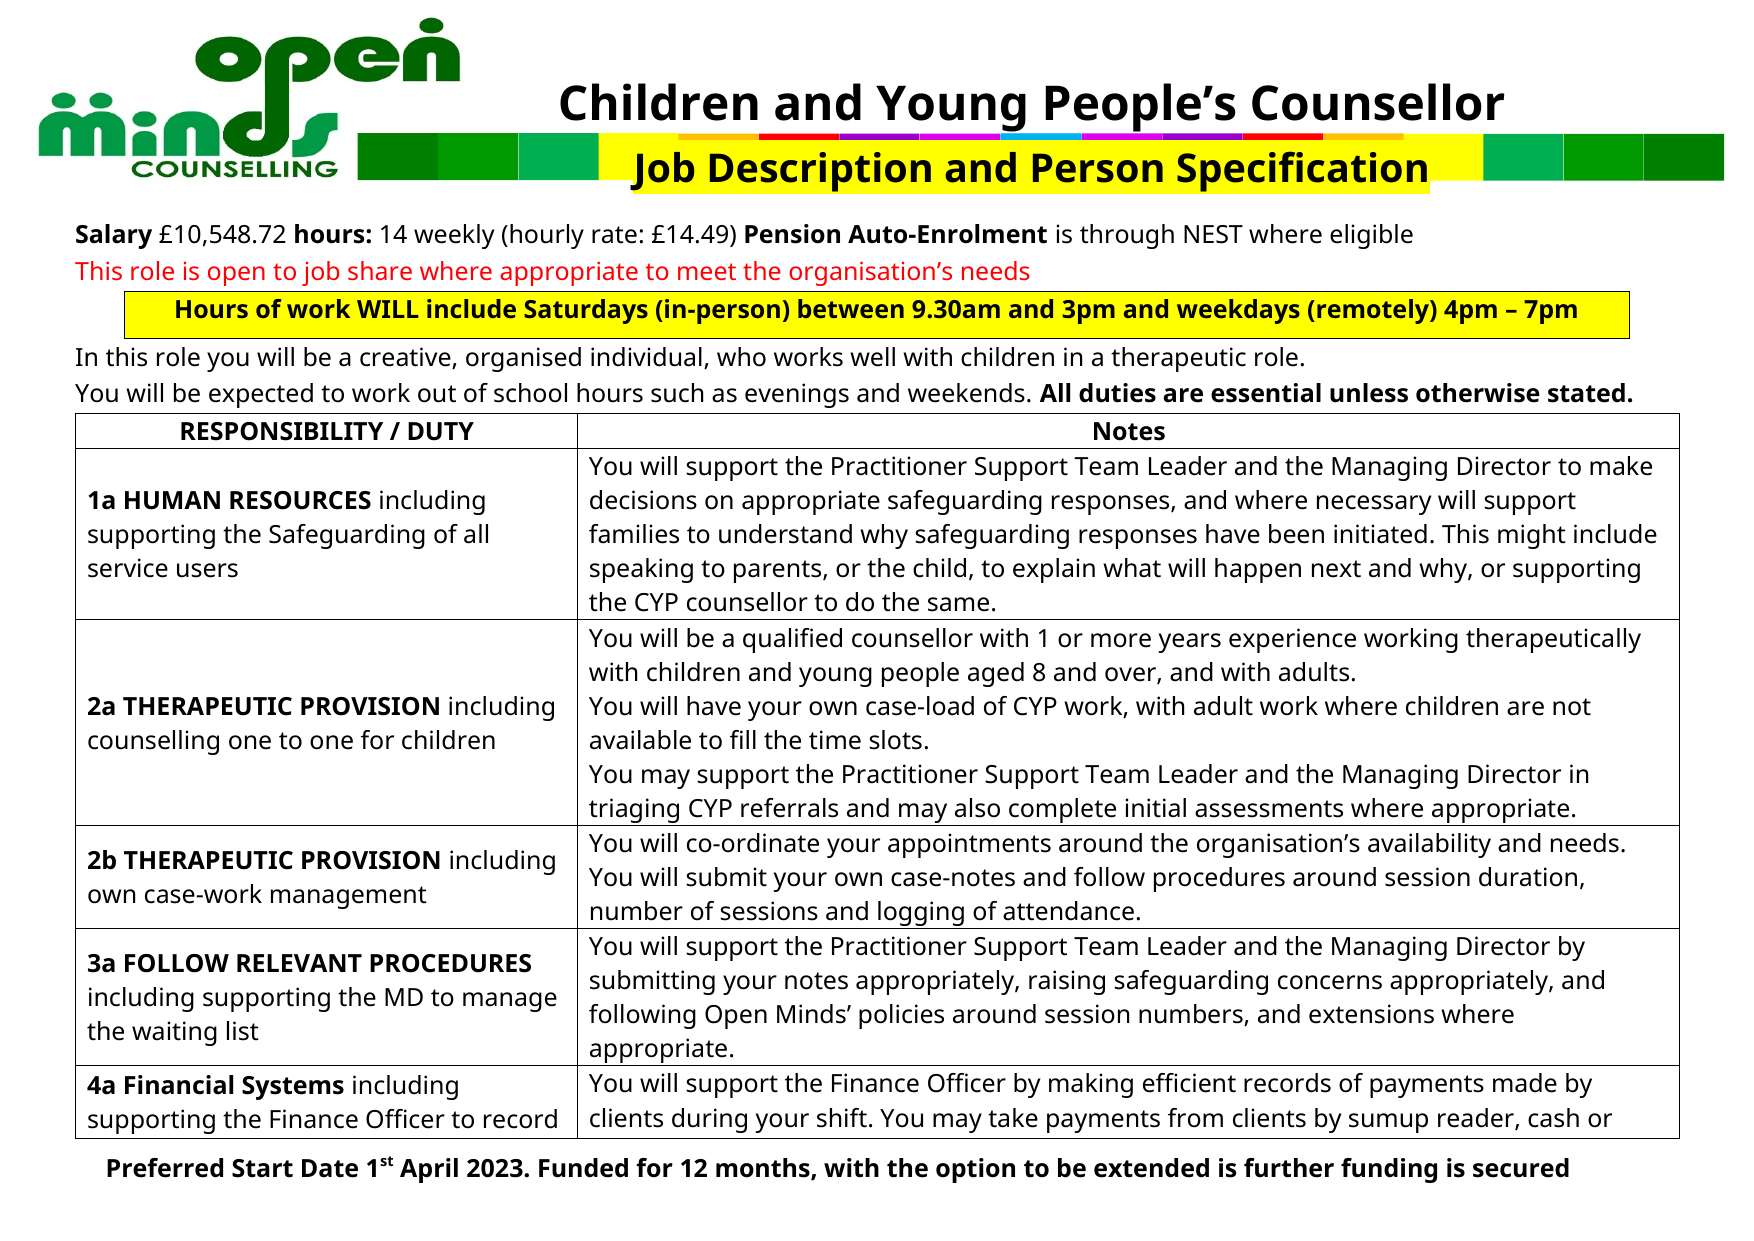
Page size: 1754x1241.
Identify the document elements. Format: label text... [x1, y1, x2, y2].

text Salary £10,548.72 hours: 14 weekly (hourly rate: £14.49) Pension Auto-Enrolment is through NEST where eligible [75, 217, 1679, 251]
table_header Notes [578, 414, 1679, 448]
table_cell 3a FOLLOW RELEVANT PROCEDURES including supporting the MD to manage the waiting list [76, 929, 577, 1065]
table_header Hours of work WILL include Saturdays (in-person) between 9.30am and 3pm and weekdays (remotely) 4pm – 7pm [125, 292, 1629, 338]
text You will be expected to work out of school hours such as evenings and weekends. All duties are essential unless otherwise stated. [75, 376, 1679, 410]
table_cell 4a Financial Systems including supporting the Finance Officer to record financial activity in the organisation [76, 1066, 577, 1137]
table_cell You will support the Practitioner Support Team Leader and the Managing Director by submitting your notes appropriately, raising safeguarding concerns appropriately, and following Open Minds’ policies around session numbers, and extensions where appropriate. [578, 929, 1679, 1065]
table_cell 2a THERAPEUTIC PROVISION including counselling one to one for children [76, 620, 577, 824]
picture [21, 11, 465, 197]
table_cell You will co-ordinate your appointments around the organisation’s availability and needs. You will submit your own case-notes and follow procedures around session duration, number of sessions and logging of attendance. [578, 826, 1679, 928]
table_cell You will be a qualified counsellor with 1 or more years experience working therapeutically with children and young people aged 8 and over, and with adults. You will have your own case-load of CYP work, with adult work where children are not available to fill the time slots. You may support the Practitioner Support Team Leader and the Managing Director in triaging CYP referrals and may also complete initial assessments where appropriate. [578, 620, 1679, 824]
table_cell You will support the Practitioner Support Team Leader and the Managing Director to make decisions on appropriate safeguarding responses, and where necessary will support families to understand why safeguarding responses have been initiated. This might include speaking to parents, or the child, to explain what will happen next and why, or supporting the CYP counsellor to do the same. [578, 449, 1679, 619]
table_cell 1a HUMAN RESOURCES including supporting the Safeguarding of all service users [76, 449, 577, 619]
table_cell 2b THERAPEUTIC PROVISION including own case-work management [76, 826, 577, 928]
text In this role you will be a creative, organised individual, who works well with children in a therapeutic role. [75, 339, 1679, 373]
text This role is open to job share where appropriate to meet the organisation’s needs [75, 254, 1679, 288]
table_header RESPONSIBILITY / DUTY [76, 414, 577, 448]
